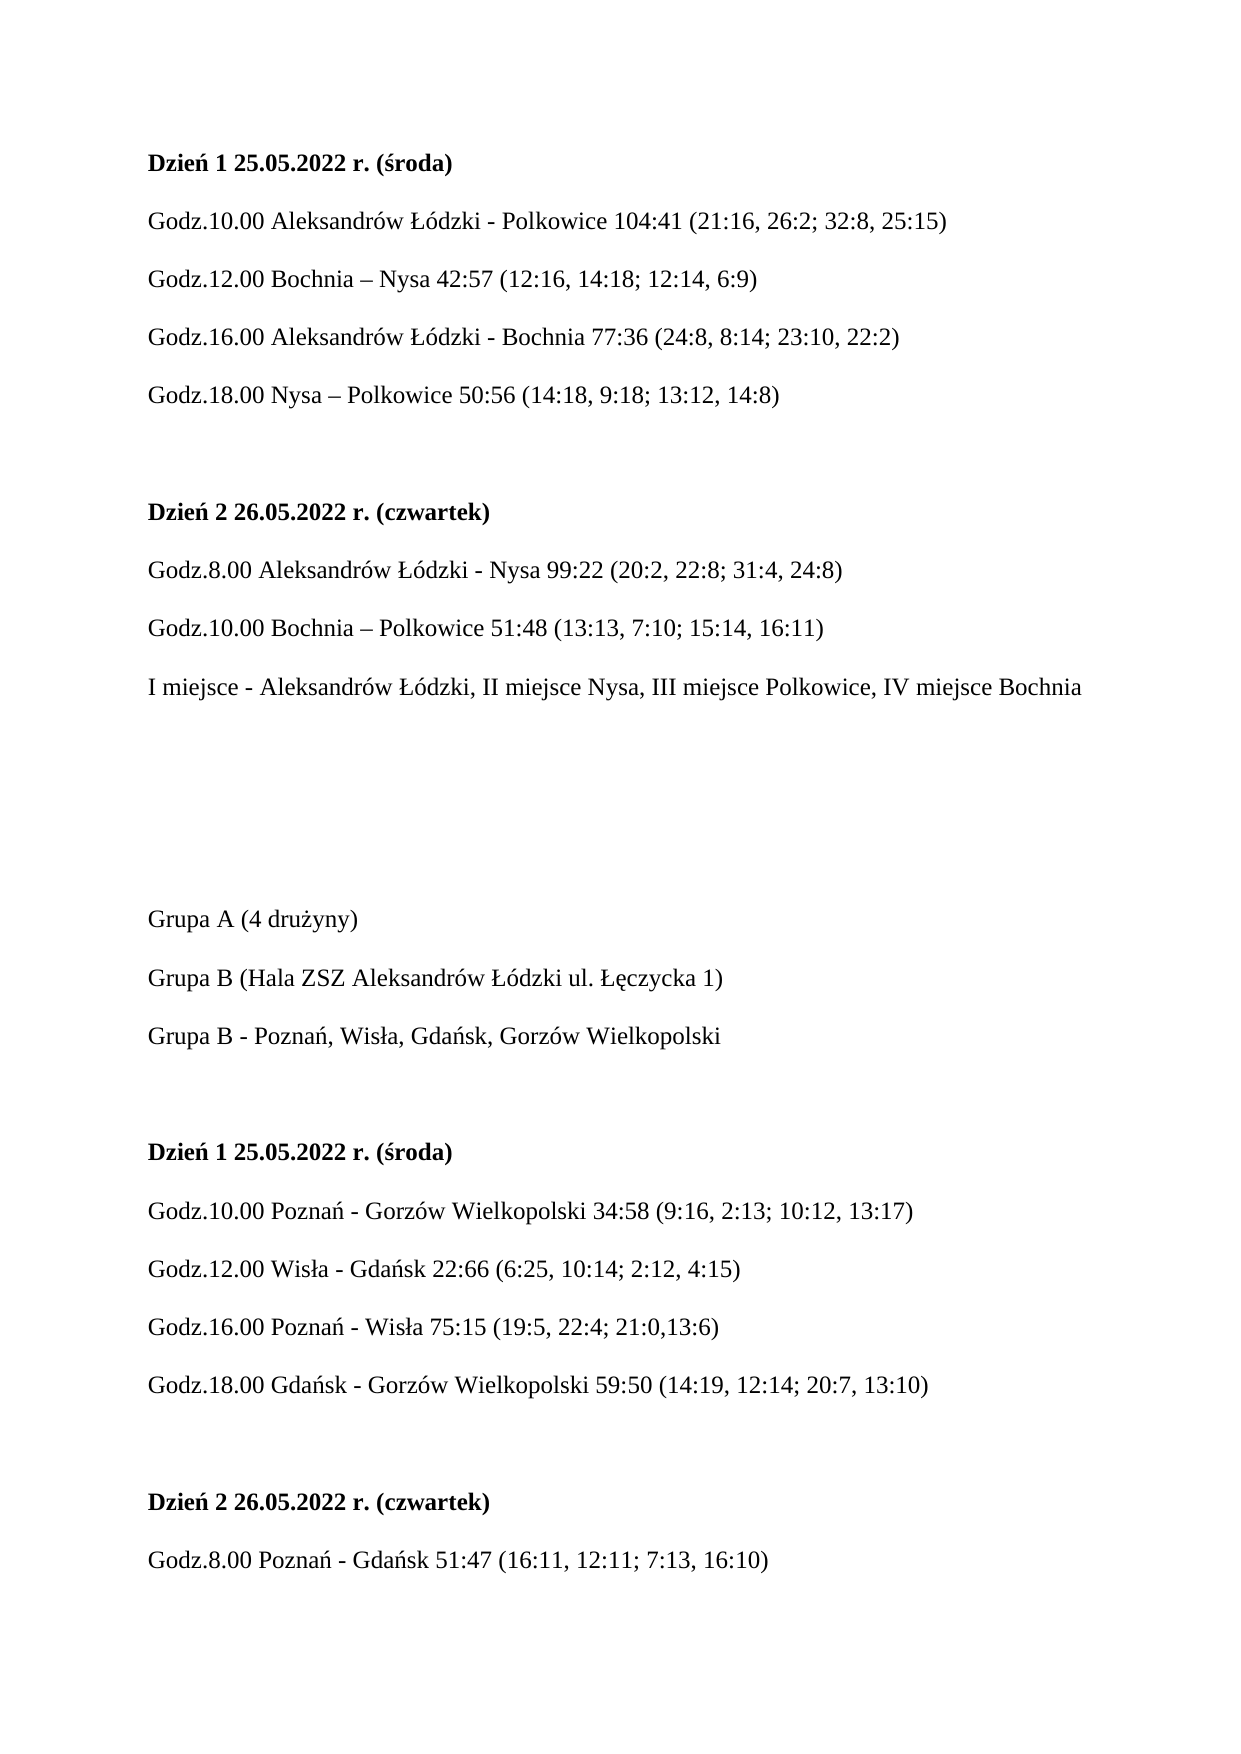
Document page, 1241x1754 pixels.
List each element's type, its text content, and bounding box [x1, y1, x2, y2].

text Godz.12.00 Wisła - Gdańsk 22:66 (6:25, 10:14; 2:12, 4:15) [148, 1254, 1093, 1283]
text Dzień 1 25.05.2022 r. (środa) [148, 148, 1093, 176]
text Grupa B - Poznań, Wisła, Gdańsk, Gorzów Wielkopolski [148, 1021, 1093, 1050]
text Godz.18.00 Gdańsk - Gorzów Wielkopolski 59:50 (14:19, 12:14; 20:7, 13:10) [148, 1370, 1093, 1399]
text Godz.10.00 Aleksandrów Łódzki - Polkowice 104:41 (21:16, 26:2; 32:8, 25:15) [148, 206, 1093, 234]
text Godz.16.00 Poznań - Wisła 75:15 (19:5, 22:4; 21:0,13:6) [148, 1312, 1093, 1341]
text Godz.18.00 Nysa – Polkowice 50:56 (14:18, 9:18; 13:12, 14:8) [148, 381, 1093, 409]
text Grupa B (Hala ZSZ Aleksandrów Łódzki ul. Łęczycka 1) [148, 963, 1093, 992]
text Dzień 1 25.05.2022 r. (środa) [148, 1137, 1093, 1166]
text Godz.10.00 Bochnia – Polkowice 51:48 (13:13, 7:10; 15:14, 16:11) [148, 613, 1093, 642]
text Godz.16.00 Aleksandrów Łódzki - Bochnia 77:36 (24:8, 8:14; 23:10, 22:2) [148, 322, 1093, 351]
text Godz.8.00 Aleksandrów Łódzki - Nysa 99:22 (20:2, 22:8; 31:4, 24:8) [148, 555, 1093, 584]
text I miejsce - Aleksandrów Łódzki, II miejsce Nysa, III miejsce Polkowice, IV miejsce Bochnia [148, 672, 1093, 700]
text Grupa A (4 drużyny) [148, 904, 1093, 933]
text Godz.8.00 Poznań - Gdańsk 51:47 (16:11, 12:11; 7:13, 16:10) [148, 1545, 1093, 1574]
text Godz.12.00 Bochnia – Nysa 42:57 (12:16, 14:18; 12:14, 6:9) [148, 264, 1093, 293]
text Dzień 2 26.05.2022 r. (czwartek) [148, 497, 1093, 526]
text Dzień 2 26.05.2022 r. (czwartek) [148, 1487, 1093, 1516]
text Godz.10.00 Poznań - Gorzów Wielkopolski 34:58 (9:16, 2:13; 10:12, 13:17) [148, 1196, 1093, 1224]
